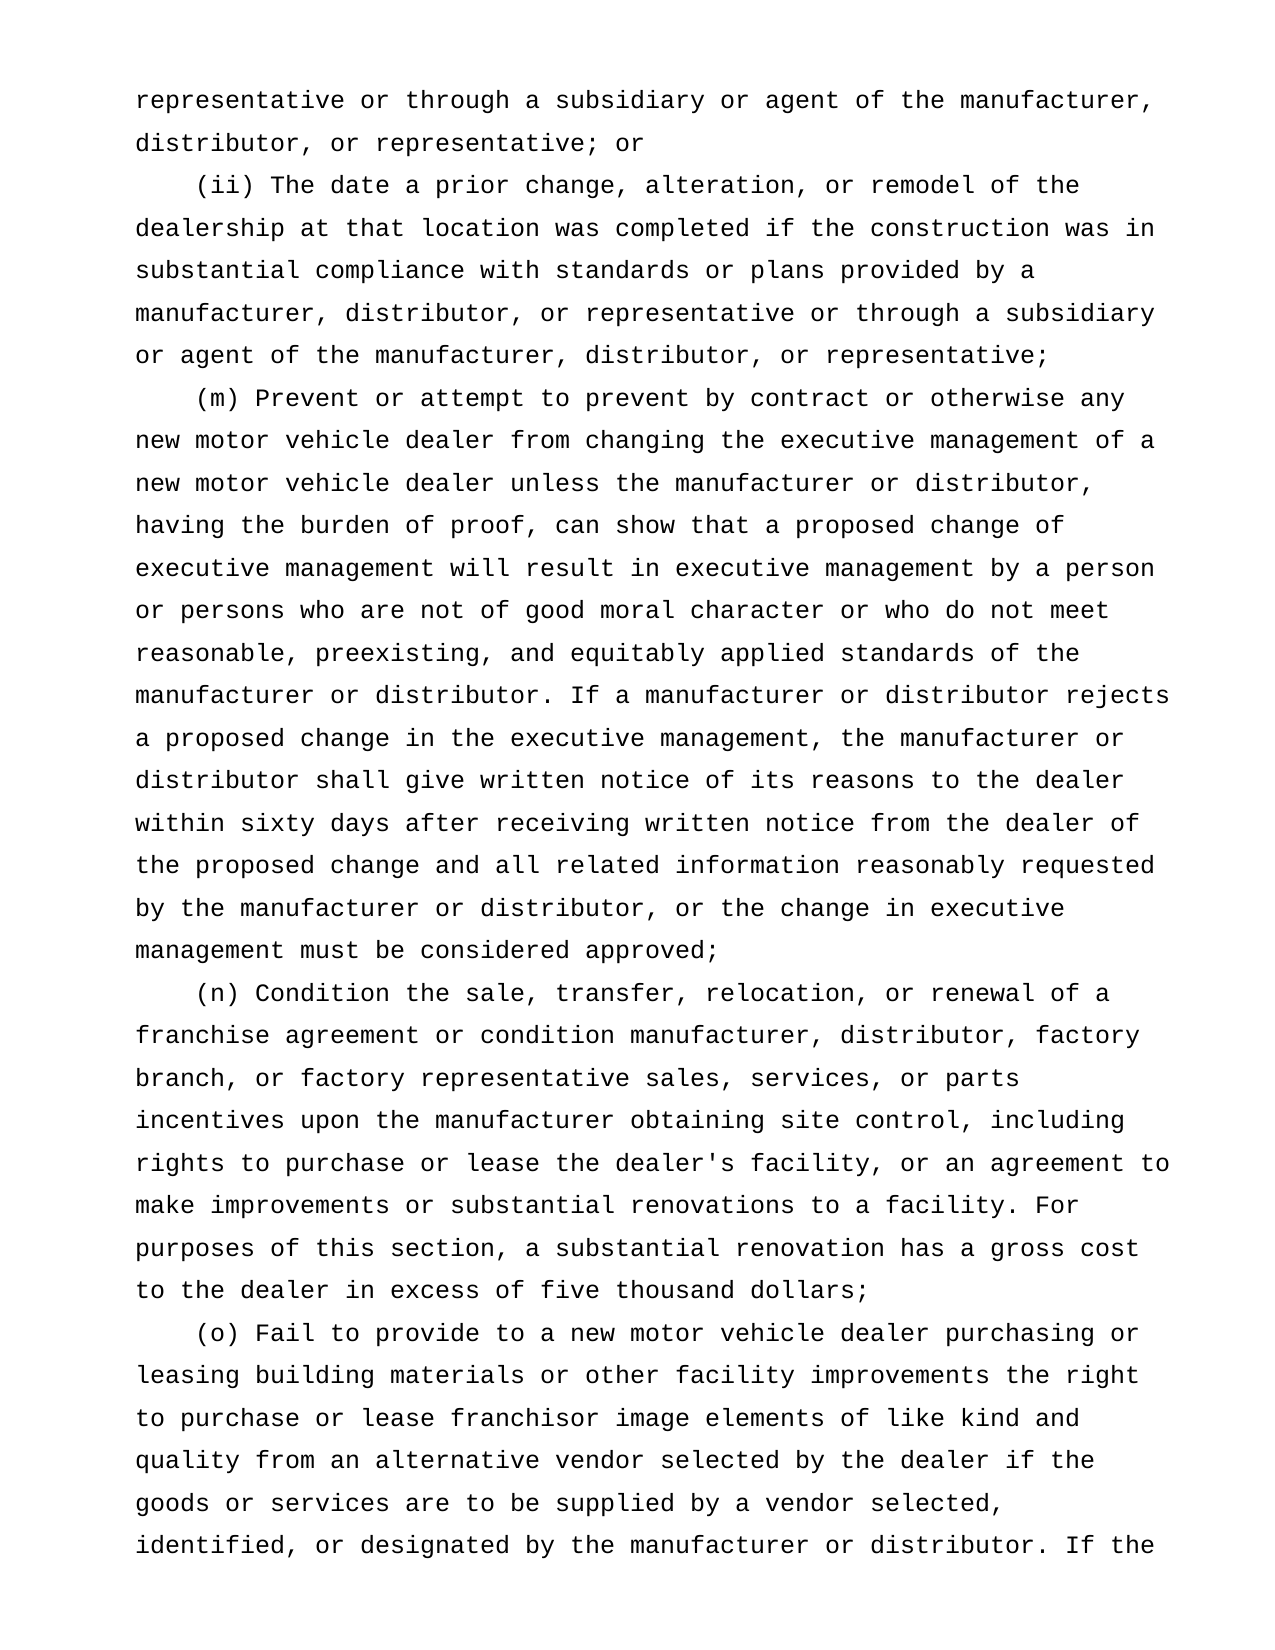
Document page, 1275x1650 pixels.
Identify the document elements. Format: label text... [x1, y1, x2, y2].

text (ii) The date a prior change, alteration, or remodel of the dealership at that location was completed if the construction was in substantial compliance with standards or plans provided by a manufacturer, distributor, or representative or through a subsidiary or agent of the manufacturer, distributor, or representative; [135, 160, 1170, 372]
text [135, 1307, 1170, 1562]
text (m) Prevent or attempt to prevent by contract or otherwise any new motor vehicle dealer from changing the executive management of a new motor vehicle dealer unless the manufacturer or distributor, having the burden of proof, can show that a proposed change of executive management will result in executive management by a person or persons who are not of good moral character or who do not meet reasonable, preexisting, and equitably applied standards of the manufacturer or distributor. If a manufacturer or distributor rejects a proposed change in the executive management, the manufacturer or distributor shall give written notice of its reasons to the dealer within sixty days after receiving written notice from the dealer of the proposed change and all related information reasonably requested by the manufacturer or distributor, or the change in executive management must be considered approved; [135, 372, 1170, 967]
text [135, 75, 1170, 160]
text (n) Condition the sale, transfer, relocation, or renewal of a franchise agreement or condition manufacturer, distributor, factory branch, or factory representative sales, services, or parts incentives upon the manufacturer obtaining site control, including rights to purchase or lease the dealer's facility, or an agreement to make improvements or substantial renovations to a facility. For purposes of this section, a substantial renovation has a gross cost to the dealer in excess of five thousand dollars; [135, 967, 1170, 1307]
